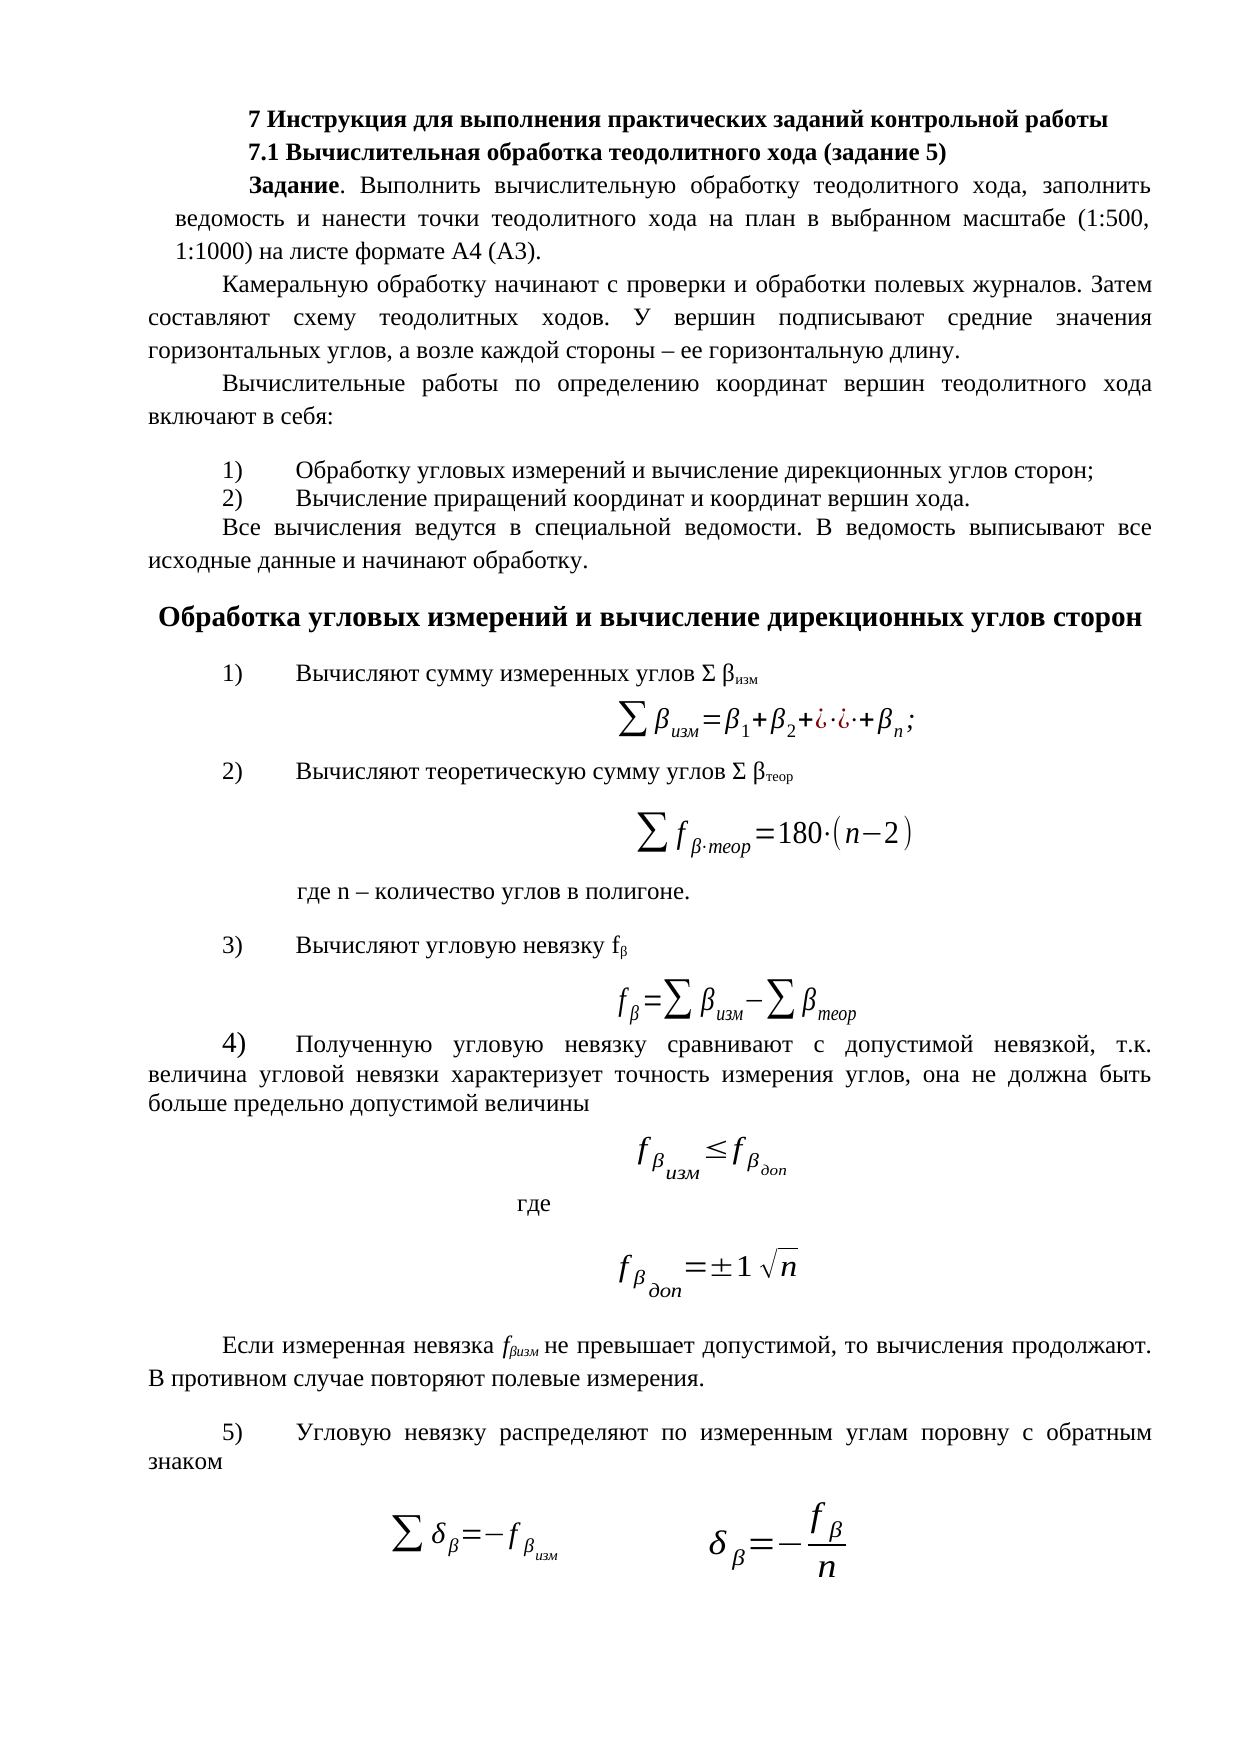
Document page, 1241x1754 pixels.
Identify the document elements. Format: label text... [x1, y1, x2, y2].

text 7 Инструкция для выполнения практических заданий контрольной работы [248, 104, 1153, 132]
text Все вычисления ведутся в специальной ведомости. В ведомость выписывают все исходные данные и начинают обработку. [148, 512, 1153, 574]
list Обработку угловых измерений и вычисление дирекционных углов сторон; [148, 455, 1153, 483]
text Вычислительные работы по определению координат вершин теодолитного хода включают в себя: [148, 368, 1153, 430]
text Если измеренная невязка fβизм не превышает допустимой, то вычисления продолжают. В противном случае повторяют полевые измерения. [148, 1242, 1153, 1392]
text где n – количество углов в полигоне. [223, 799, 1153, 905]
list Вычисляют сумму измеренных углов Σ βизм [148, 658, 1153, 687]
text Задание. Выполнить вычислительную обработку теодолитного хода, заполнить ведомость и нанести точки теодолитного хода на план в выбранном масштабе (1:500, 1:1000) на листе формате А4 (А3). [175, 170, 1151, 264]
list Угловую невязку распределяют по измеренным углам поровну с обратным знаком [148, 1417, 1153, 1475]
list Полученную угловую невязку сравнивают с допустимой невязкой, т.к. величина угловой невязки характеризует точность измерения углов, она не должна быть больше предельно допустимой величины [148, 959, 1153, 1116]
text 7.1 Вычислительная обработка теодолитного хода (задание 5) [248, 137, 1153, 166]
text где [443, 1116, 1153, 1217]
list Вычисляют угловую невязку fβ [148, 930, 1153, 959]
list Вычисление приращений координат и координат вершин хода. [148, 483, 1153, 512]
text Обработка угловых измерений и вычисление дирекционных углов сторон [148, 599, 1153, 633]
text Камеральную обработку начинают с проверки и обработки полевых журналов. Затем составляют схему теодолитных ходов. У вершин подписывают средние значения горизонтальных углов, а возле каждой стороны – ее горизонтальную длину. [148, 269, 1153, 364]
list Вычисляют теоретическую сумму углов Σ βтеор [148, 687, 1153, 785]
